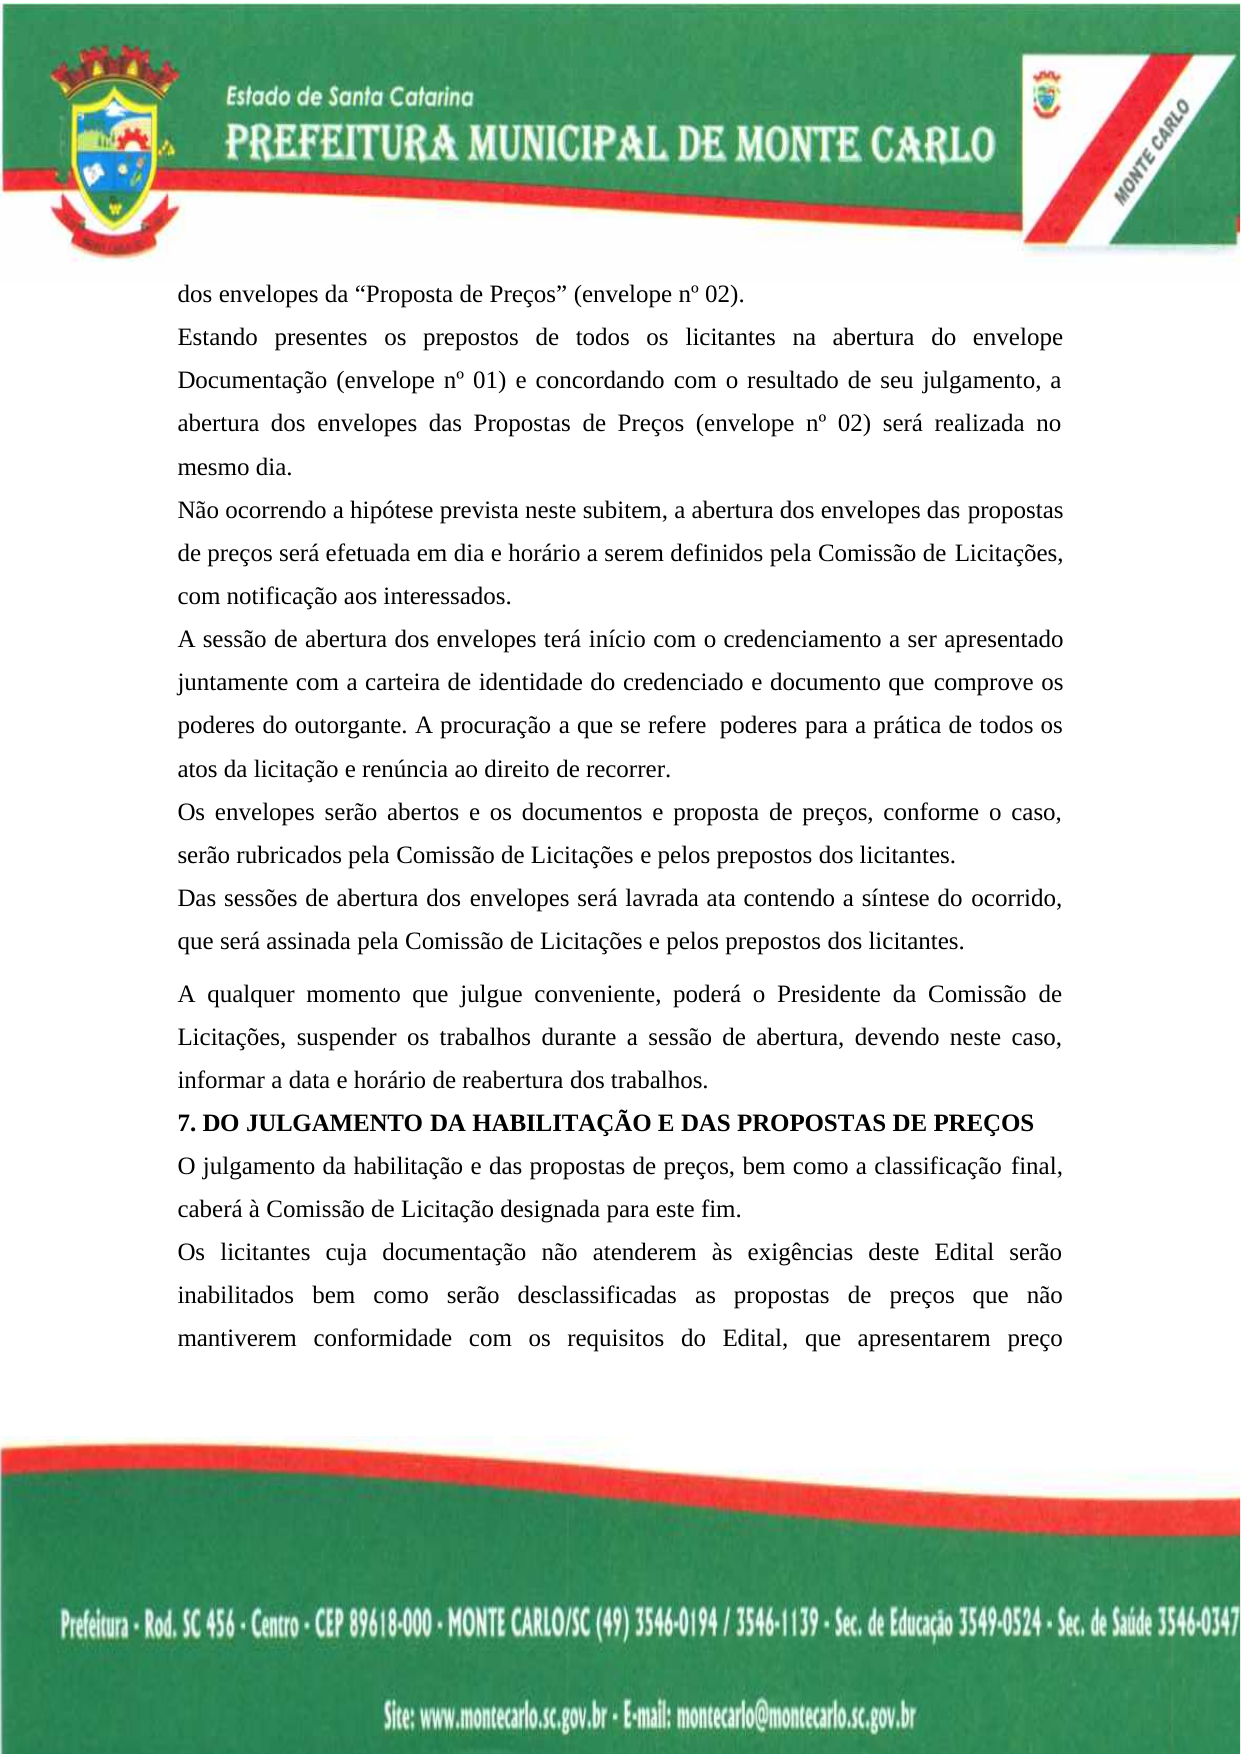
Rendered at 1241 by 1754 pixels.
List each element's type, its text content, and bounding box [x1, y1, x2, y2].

list A qualquer momento que julgue conveniente, poderá o Presidente da Comissão de Licitações, suspender os trabalhos durante a sessão de abertura, devendo neste caso, informar a data e horário de reabertura dos trabalhos. [177, 979, 1063, 1094]
list Estando presentes os prepostos de todos os licitantes na abertura do envelope Documentação (envelope nº 01) e concordando com o resultado de seu julgamento, a abertura dos envelopes das Propostas de Preços (envelope nº 02) será realizada no mesmo dia. [177, 322, 1063, 480]
subtitle DO JULGAMENTO DA HABILITAÇÃO E DAS PROPOSTAS DE PREÇOS [177, 1108, 1201, 1137]
list Os envelopes serão abertos e os documentos e proposta de preços, conforme o caso, serão rubricados pela Comissão de Licitações e pelos prepostos dos licitantes. [177, 797, 1064, 869]
picture [0, 1436, 1241, 1754]
list A sessão de abertura dos envelopes terá início com o credenciamento a ser apresentado juntamente com a carteira de identidade do credenciado e documento que comprove os poderes do outorgante. A procuração a que se refere poderes para a prática de todos os atos da licitação e renúncia ao direito de recorrer. [177, 624, 1063, 782]
list Não ocorrendo a hipótese prevista neste subitem, a abertura dos envelopes das propostas de preços será efetuada em dia e horário a serem definidos pela Comissão de Licitações, com notificação aos interessados. [177, 495, 1063, 610]
list Das sessões de abertura dos envelopes será lavrada ata contendo a síntese do ocorrido, que será assinada pela Comissão de Licitações e pelos prepostos dos licitantes. [177, 883, 1062, 955]
list O julgamento da habilitação e das propostas de preços, bem como a classificação final, caberá à Comissão de Licitação designada para este fim. [177, 1151, 1063, 1223]
picture [0, 3, 1241, 282]
